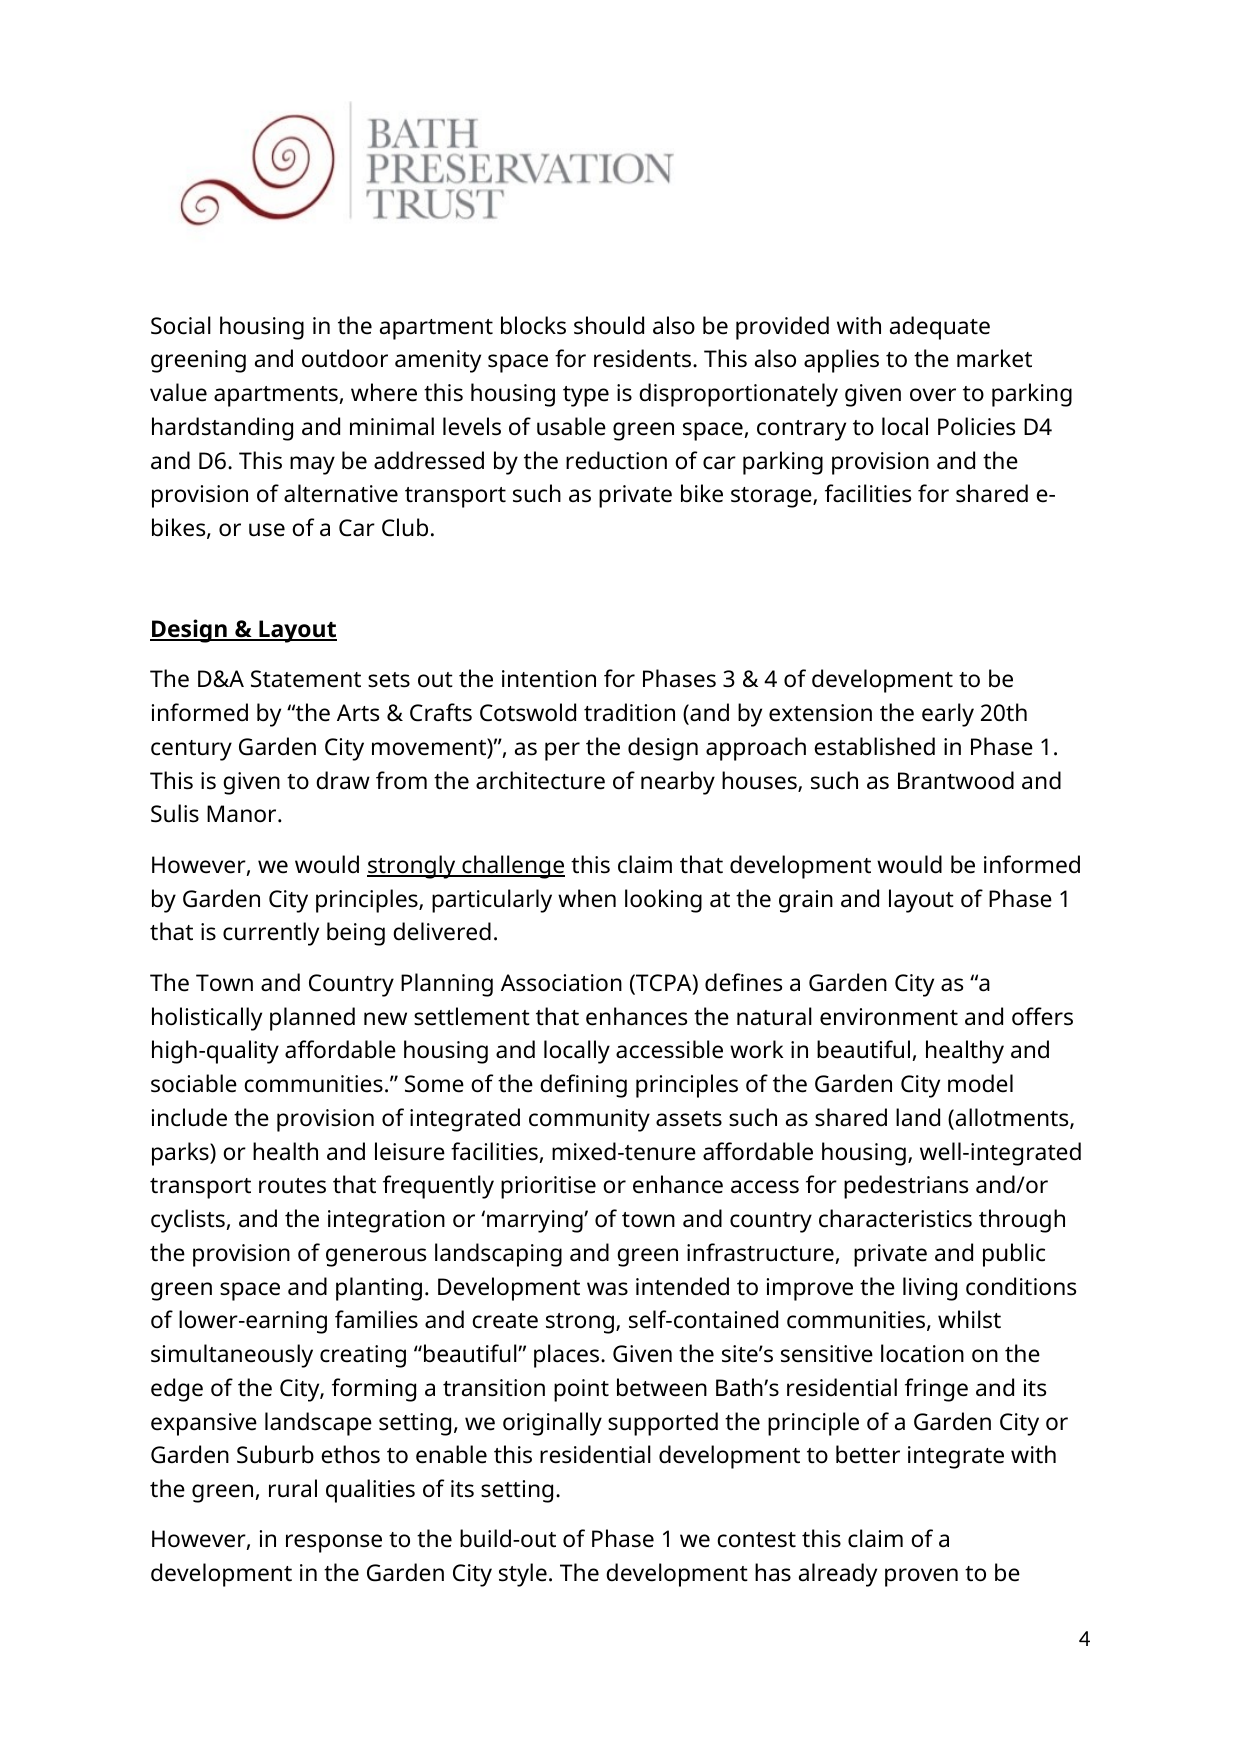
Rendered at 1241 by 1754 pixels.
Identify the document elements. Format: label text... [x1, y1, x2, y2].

picture [150, 73, 705, 254]
text Social housing in the apartment blocks should also be provided with adequate greening and outdoor amenity space for residents. This also applies to the market value apartments, where this housing type is disproportionately given over to parking hardstanding and minimal levels of usable green space, contrary to local Policies D4 and D6. This may be addressed by the reduction of car parking provision and the provision of alternative transport such as private bike storage, facilities for shared e-bikes, or use of a Car Club. [150, 309, 1090, 543]
text The Town and Country Planning Association (TCPA) defines a Garden City as “a holistically planned new settlement that enhances the natural environment and offers high-quality affordable housing and locally accessible work in beautiful, healthy and sociable communities.” Some of the defining principles of the Garden City model include the provision of integrated community assets such as shared land (allotments, parks) or health and leisure facilities, mixed-tenure affordable housing, well-integrated transport routes that frequently prioritise or enhance access for pedestrians and/or cyclists, and the integration or ‘marrying’ of town and country characteristics through the provision of generous landscaping and green infrastructure, private and public green space and planting. Development was intended to improve the living conditions of lower-earning families and create strong, self-contained communities, whilst simultaneously creating “beautiful” places. Given the site’s sensitive location on the edge of the City, forming a transition point between Bath’s residential fringe and its expansive landscape setting, we originally supported the principle of a Garden City or Garden Suburb ethos to enable this residential development to better integrate with the green, rural qualities of its setting. [150, 967, 1090, 1504]
text The D&A Statement sets out the intention for Phases 3 & 4 of development to be informed by “the Arts & Crafts Cotswold tradition (and by extension the early 20th century Garden City movement)”, as per the design approach established in Phase 1. This is given to draw from the architecture of nearby houses, such as Brantwood and Sulis Manor. [150, 663, 1090, 829]
text However, we would strongly challenge this claim that development would be informed by Garden City principles, particularly when looking at the grain and layout of Phase 1 that is currently being delivered. [150, 849, 1090, 947]
text Design & Layout [150, 613, 1090, 644]
